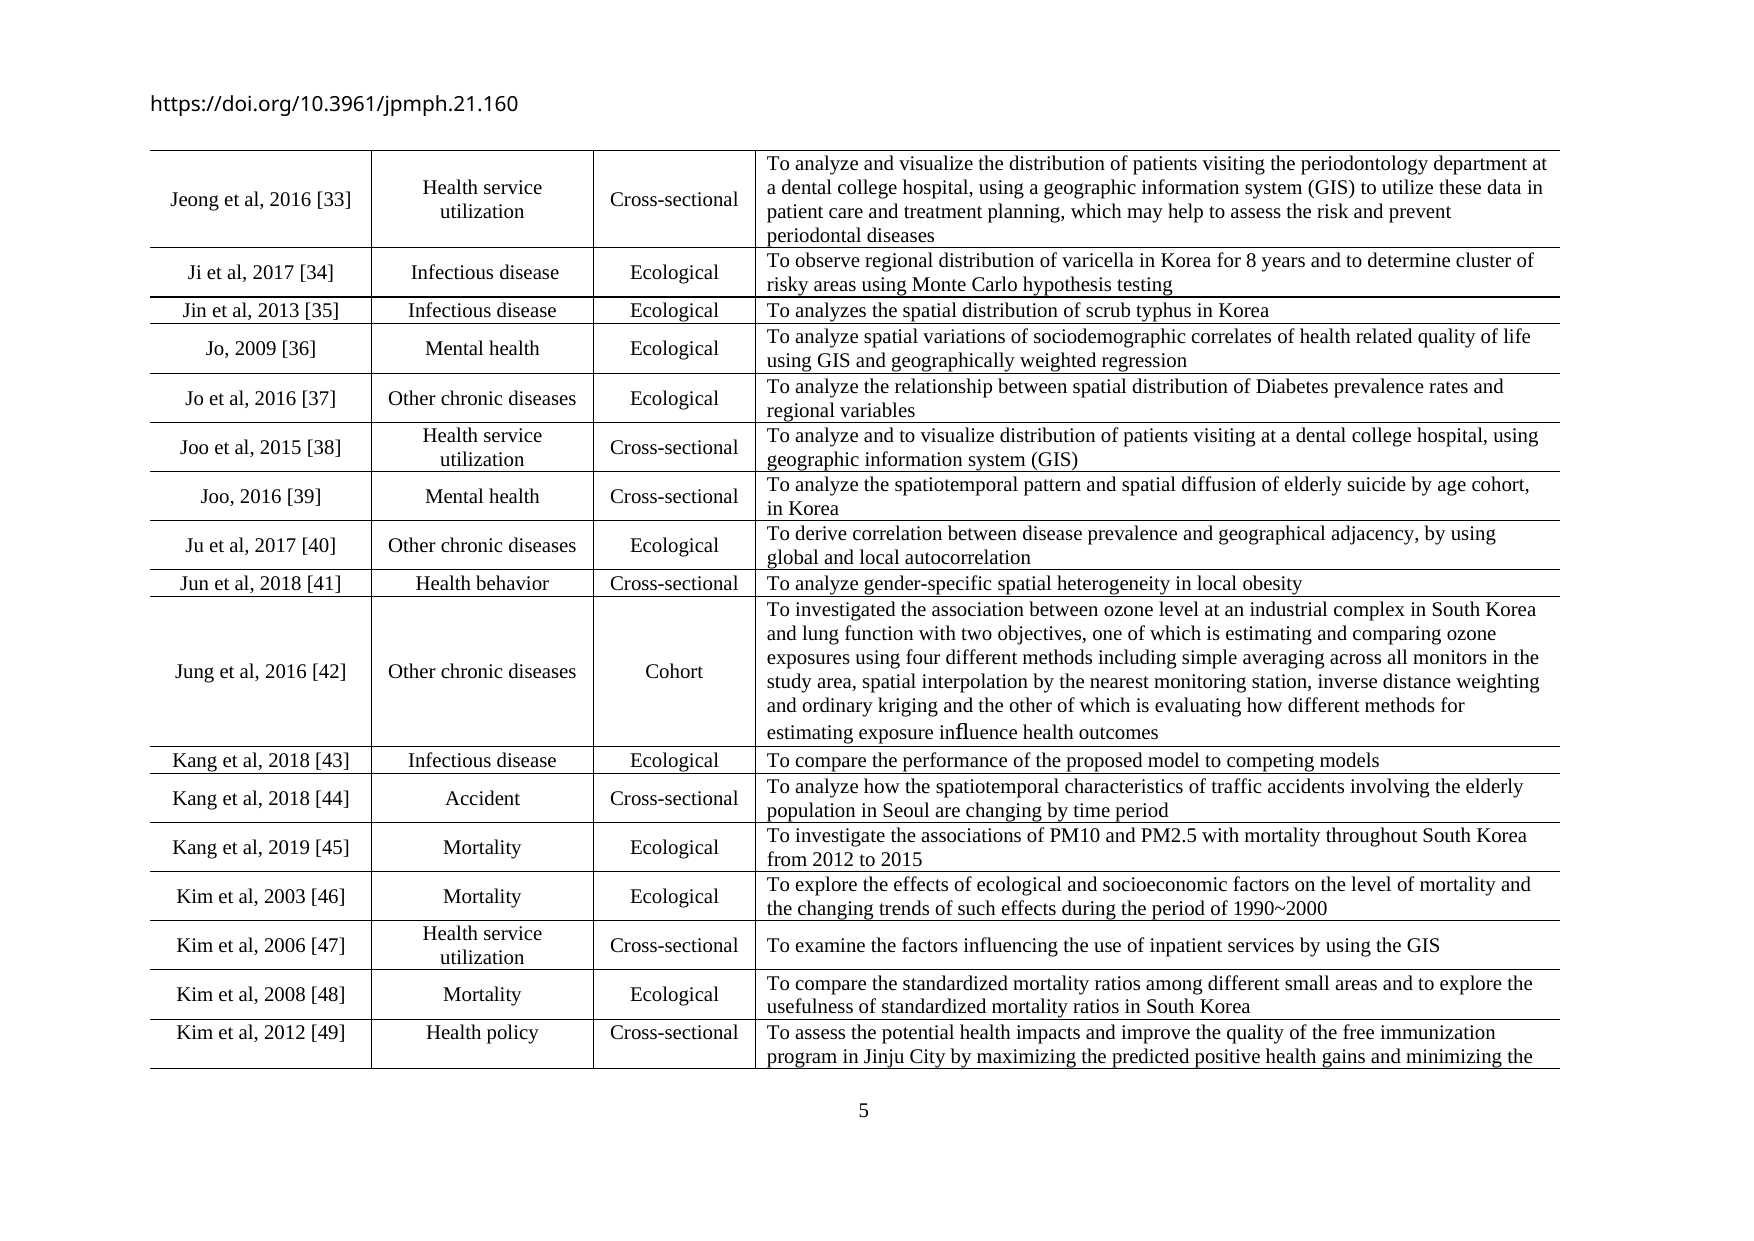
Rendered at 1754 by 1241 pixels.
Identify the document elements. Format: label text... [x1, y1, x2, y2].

table_cell Jin et al, 2013 [35] [150, 298, 371, 323]
table_cell Ecological [594, 324, 755, 372]
table_cell To analyze and to visualize distribution of patients visiting at a dental college hospital, using geographic information system (GIS) [756, 423, 1560, 471]
table_cell To analyze gender-specific spatial heterogeneity in local obesity [756, 570, 1560, 596]
table_cell Health service utilization [372, 151, 593, 247]
table_cell Ecological [594, 374, 755, 422]
table_cell Mental health [372, 472, 593, 520]
table_cell Ecological [594, 823, 755, 871]
table_cell To analyze how the spatiotemporal characteristics of traffic accidents involving the elderly population in Seoul are changing by time period [756, 774, 1560, 822]
table_cell To investigate the associations of PM10 and PM2.5 with mortality throughout South Korea from 2012 to 2015 [756, 823, 1560, 871]
table_cell To compare the performance of the proposed model to competing models [756, 747, 1560, 773]
table_cell Ecological [594, 298, 755, 323]
table_cell Cross-sectional [594, 774, 755, 822]
table_cell To examine the factors influencing the use of inpatient services by using the GIS [756, 921, 1560, 969]
table_cell To derive correlation between disease prevalence and geographical adjacency, by using global and local autocorrelation [756, 521, 1560, 569]
table_cell Ji et al, 2017 [34] [150, 248, 371, 296]
table_cell Ju et al, 2017 [40] [150, 521, 371, 569]
table_cell To analyze the spatiotemporal pattern and spatial diffusion of elderly suicide by age cohort, in Korea [756, 472, 1560, 520]
table_cell Mortality [372, 823, 593, 871]
table_cell To observe regional distribution of varicella in Korea for 8 years and to determine cluster of risky areas using Monte Carlo hypothesis testing [756, 248, 1560, 296]
table_cell To explore the effects of ecological and socioeconomic factors on the level of mortality and the changing trends of such effects during the period of 1990~2000 [756, 872, 1560, 920]
table_cell To analyze and visualize the distribution of patients visiting the periodontology department at a dental college hospital, using a geographic information system (GIS) to utilize these data in patient care and treatment planning, which may help to assess the risk and prevent periodontal diseases [756, 151, 1560, 247]
table_cell To analyze spatial variations of sociodemographic correlates of health related quality of life using GIS and geographically weighted regression [756, 324, 1560, 372]
table_cell Cross-sectional [594, 472, 755, 520]
table_cell Infectious disease [372, 248, 593, 296]
table_cell To analyzes the spatial distribution of scrub typhus in Korea [756, 298, 1560, 323]
table_cell Mental health [372, 324, 593, 372]
table_cell Mortality [372, 970, 593, 1018]
table_cell Jeong et al, 2016 [33] [150, 151, 371, 247]
table_cell Accident [372, 774, 593, 822]
table_cell To investigated the association between ozone level at an industrial complex in South Korea and lung function with two objectives, one of which is estimating and comparing ozone exposures using four different methods including simple averaging across all monitors in the study area, spatial interpolation by the nearest monitoring station, inverse distance weighting and ordinary kriging and the other of which is evaluating how different methods for estimating exposure inﬂuence health outcomes [756, 597, 1560, 746]
table_cell Jun et al, 2018 [41] [150, 570, 371, 596]
table_cell Kang et al, 2018 [44] [150, 774, 371, 822]
table_cell Joo, 2016 [39] [150, 472, 371, 520]
table_cell Jo, 2009 [36] [150, 324, 371, 372]
table_cell Jung et al, 2016 [42] [150, 597, 371, 746]
table_cell Cross-sectional [594, 1020, 755, 1068]
table_cell Infectious disease [372, 747, 593, 773]
table_cell Jo et al, 2016 [37] [150, 374, 371, 422]
table_cell Ecological [594, 970, 755, 1018]
table_cell Infectious disease [372, 298, 593, 323]
table_cell To analyze the relationship between spatial distribution of Diabetes prevalence rates and regional variables [756, 374, 1560, 422]
table_cell Cross-sectional [594, 423, 755, 471]
table_cell Ecological [594, 747, 755, 773]
table_cell Ecological [594, 248, 755, 296]
table_cell Joo et al, 2015 [38] [150, 423, 371, 471]
table_cell Kang et al, 2019 [45] [150, 823, 371, 871]
table_cell Cross-sectional [594, 151, 755, 247]
table_cell Other chronic diseases [372, 597, 593, 746]
table_cell Health policy [372, 1020, 593, 1068]
table_cell Ecological [594, 521, 755, 569]
table_cell Health service utilization [372, 921, 593, 969]
table_cell Other chronic diseases [372, 521, 593, 569]
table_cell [150, 1020, 371, 1068]
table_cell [756, 1020, 1560, 1068]
table_cell Cross-sectional [594, 570, 755, 596]
table_cell To compare the standardized mortality ratios among different small areas and to explore the usefulness of standardized mortality ratios in South Korea [756, 970, 1560, 1018]
table_cell Health behavior [372, 570, 593, 596]
table_cell Kang et al, 2018 [43] [150, 747, 371, 773]
table_cell Cross-sectional [594, 921, 755, 969]
table_cell Cohort [594, 597, 755, 746]
table_cell Health service utilization [372, 423, 593, 471]
table_cell Other chronic diseases [372, 374, 593, 422]
table_cell Kim et al, 2003 [46] [150, 872, 371, 920]
table_cell Ecological [594, 872, 755, 920]
table_cell Kim et al, 2006 [47] [150, 921, 371, 969]
table_cell Mortality [372, 872, 593, 920]
table_cell Kim et al, 2008 [48] [150, 970, 371, 1018]
